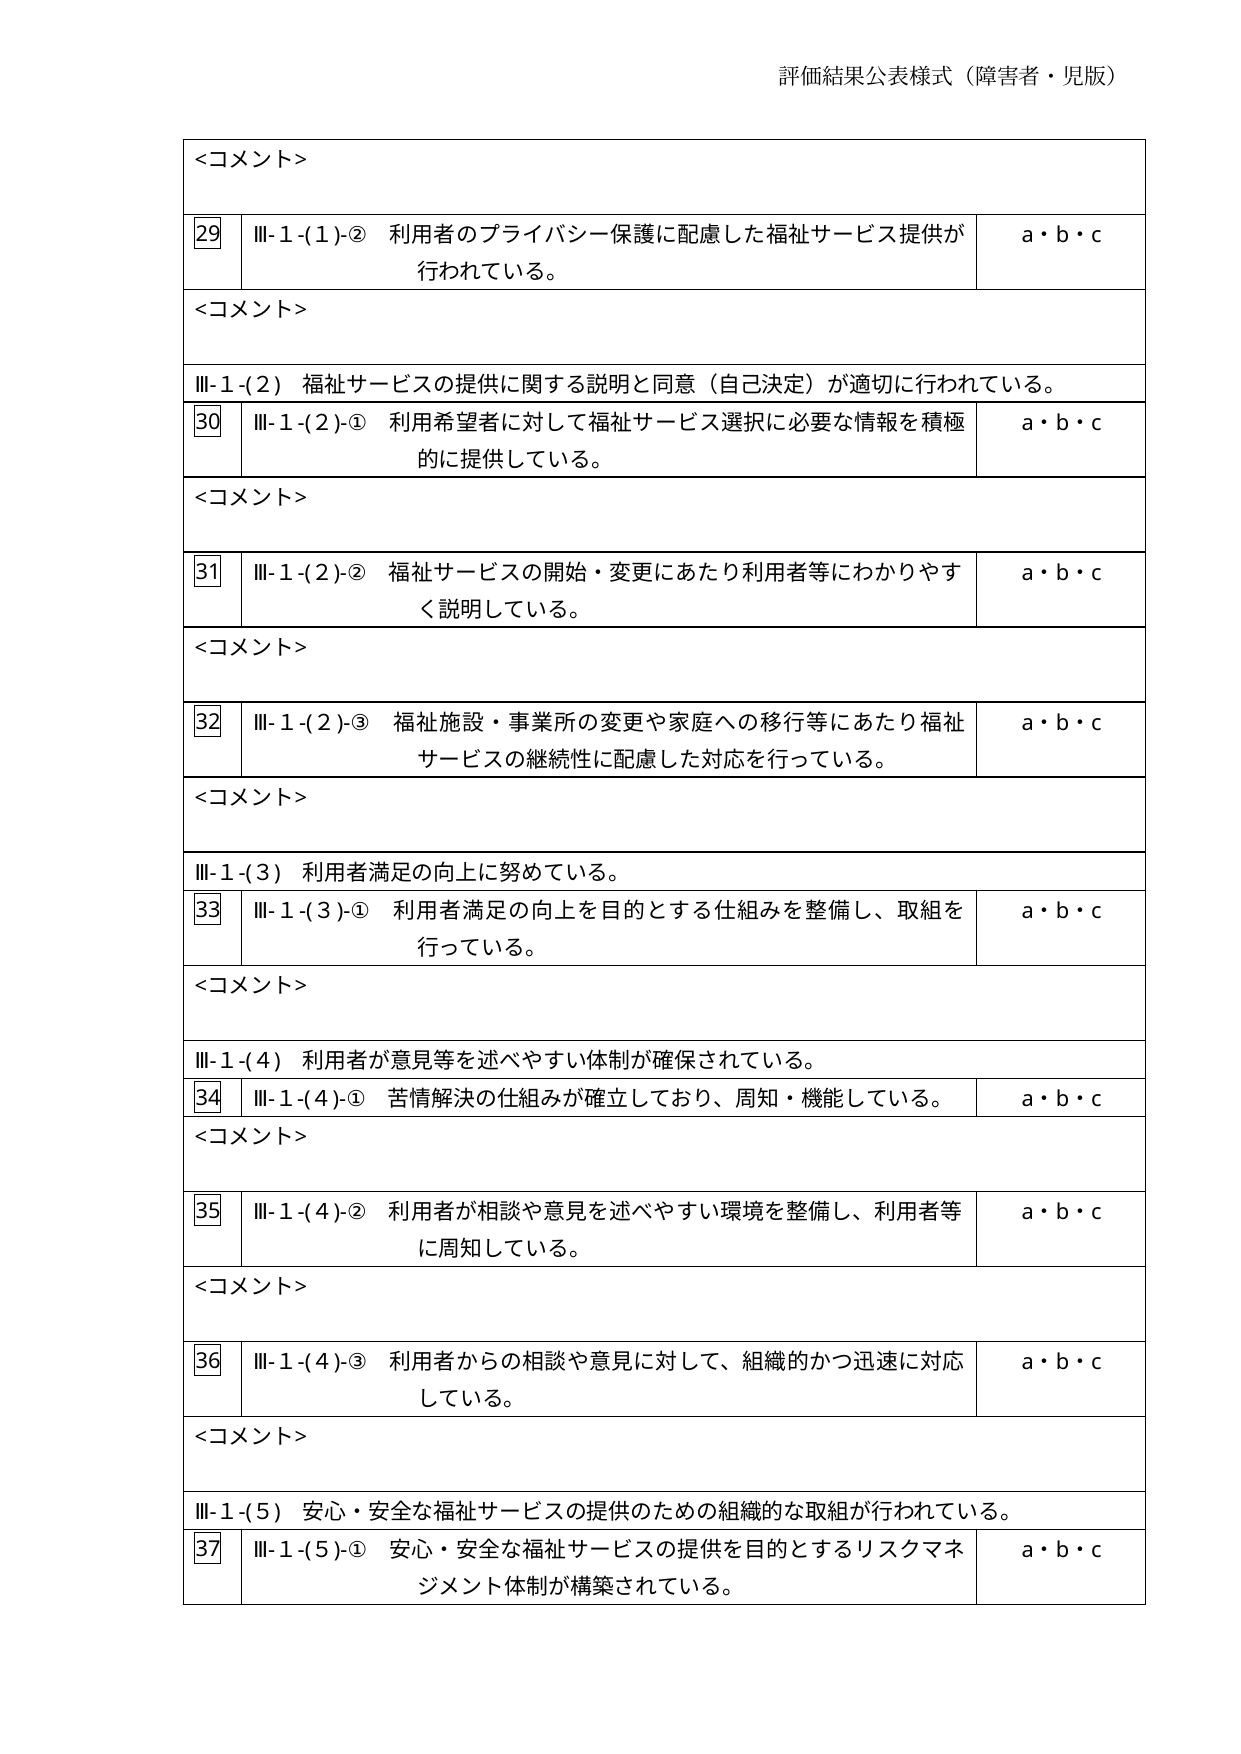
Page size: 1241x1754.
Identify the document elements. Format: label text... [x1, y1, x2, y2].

table_cell 31 [184, 553, 241, 626]
table_cell Ⅲ-１-(２)-① 利用希望者に対して福祉サービス選択に必要な情報を積極的に提供している。 [242, 403, 976, 476]
table_cell <コメント> [184, 290, 1145, 363]
table_cell Ⅲ-１-(３) 利用者満足の向上に努めている。 [184, 853, 1145, 889]
table_cell <コメント> [184, 1417, 1145, 1491]
table_cell 33 [184, 891, 241, 964]
table_cell a・b・c [977, 703, 1145, 776]
table_cell 34 [184, 1079, 241, 1116]
table_cell Ⅲ-１-(４)-② 利用者が相談や意見を述べやすい環境を整備し、利用者等に周知している。 [242, 1192, 976, 1266]
table_cell Ⅲ-１-(５)-① 安心・安全な福祉サービスの提供を目的とするリスクマネジメント体制が構築されている。 [242, 1530, 976, 1603]
table_cell a・b・c [977, 215, 1145, 288]
table_cell a・b・c [977, 1530, 1145, 1603]
table_cell Ⅲ-１-(５) 安心・安全な福祉サービスの提供のための組織的な取組が行われている。 [184, 1492, 1145, 1528]
table_cell <コメント> [184, 1267, 1145, 1341]
table_cell Ⅲ-１-(２)-③ 福祉施設・事業所の変更や家庭への移行等にあたり福祉サービスの継続性に配慮した対応を行っている。 [242, 703, 976, 776]
table_cell 32 [184, 703, 241, 776]
table_cell 29 [184, 215, 241, 288]
table_cell a・b・c [977, 1192, 1145, 1266]
table_cell 35 [184, 1192, 241, 1266]
table_cell Ⅲ-１-(３)-① 利用者満足の向上を目的とする仕組みを整備し、取組を行っている。 [242, 891, 976, 964]
table_cell Ⅲ-１-(４)-① 苦情解決の仕組みが確立しており、周知・機能している。 [242, 1079, 976, 1116]
table_cell <コメント> [184, 778, 1145, 851]
table_cell 37 [184, 1530, 241, 1603]
table_cell Ⅲ-１-(４) 利用者が意見等を述べやすい体制が確保されている。 [184, 1041, 1145, 1077]
table_cell Ⅲ-１-(２) 福祉サービスの提供に関する説明と同意（自己決定）が適切に行われている。 [184, 365, 1145, 401]
table_cell <コメント> [184, 966, 1145, 1039]
table_cell 30 [184, 403, 241, 476]
table_cell Ⅲ-１-(１)-② 利用者のプライバシー保護に配慮した福祉サービス提供が行われている。 [242, 215, 976, 288]
table_cell a・b・c [977, 891, 1145, 964]
table_cell Ⅲ-１-(２)-② 福祉サービスの開始・変更にあたり利用者等にわかりやすく説明している。 [242, 553, 976, 626]
table_cell 36 [184, 1342, 241, 1416]
table_cell a・b・c [977, 1342, 1145, 1416]
table_cell <コメント> [184, 1117, 1145, 1191]
table_cell <コメント> [184, 628, 1145, 701]
table_cell a・b・c [977, 553, 1145, 626]
table_cell Ⅲ-１-(４)-③ 利用者からの相談や意見に対して、組織的かつ迅速に対応している。 [242, 1342, 976, 1416]
table_cell a・b・c [977, 403, 1145, 476]
table_cell <コメント> [184, 478, 1145, 551]
table_cell a・b・c [977, 1079, 1145, 1116]
table_cell <コメント> [184, 140, 1145, 213]
